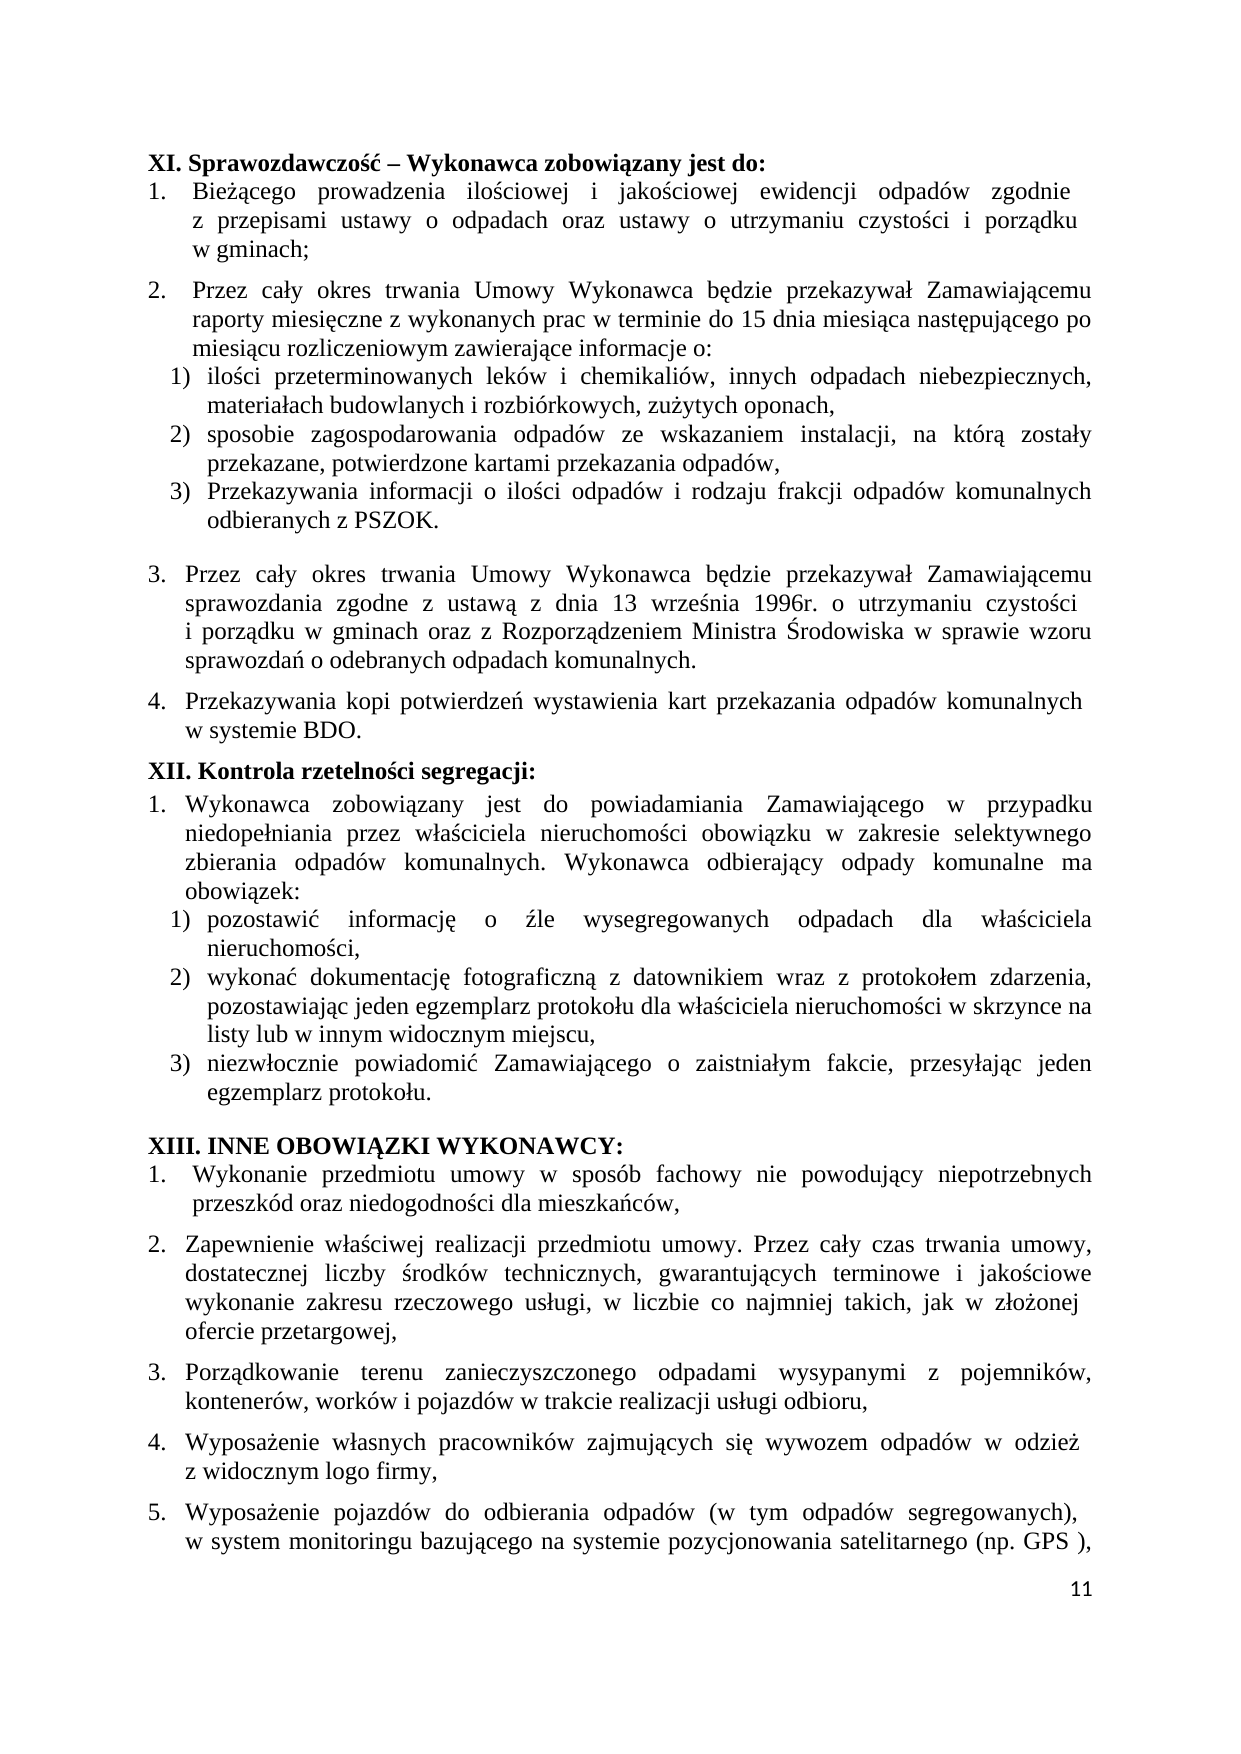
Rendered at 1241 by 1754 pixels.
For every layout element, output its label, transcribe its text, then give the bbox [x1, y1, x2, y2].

text XI. Sprawozdawczość – Wykonawca zobowiązany jest do: [148, 148, 1092, 176]
list Zapewnienie właściwej realizacji przedmiotu umowy. Przez cały czas trwania umowy, dostatecznej liczby środków technicznych, gwarantujących terminowe i jakościowe wykonanie zakresu rzeczowego usługi, w liczbie co najmniej takich, jak w złożonej ofercie przetargowej, [148, 1229, 1092, 1344]
list Przez cały okres trwania Umowy Wykonawca będzie przekazywał Zamawiającemu sprawozdania zgodne z ustawą z dnia 13 września 1996r. o utrzymaniu czystości i porządku w gminach oraz z Rozporządzeniem Ministra Środowiska w sprawie wzoru sprawozdań o odebranych odpadach komunalnych. [148, 559, 1092, 674]
list Wykonawca zobowiązany jest do powiadamiania Zamawiającego w przypadku niedopełniania przez właściciela nieruchomości obowiązku w zakresie selektywnego zbierania odpadów komunalnych. Wykonawca odbierający odpady komunalne ma obowiązek: [148, 789, 1092, 904]
list Wykonanie przedmiotu umowy w sposób fachowy nie powodujący niepotrzebnych przeszkód oraz niedogodności dla mieszkańców, [148, 1159, 1092, 1217]
list pozostawić informację o źle wysegregowanych odpadach dla właściciela nieruchomości, [169, 904, 1092, 962]
list Przekazywania informacji o ilości odpadów i rodzaju frakcji odpadów komunalnych odbieranych z PSZOK. [169, 476, 1092, 534]
list Przekazywania kopi potwierdzeń wystawienia kart przekazania odpadów komunalnych w systemie BDO. [148, 686, 1092, 744]
list sposobie zagospodarowania odpadów ze wskazaniem instalacji, na którą zostały przekazane, potwierdzone kartami przekazania odpadów, [169, 419, 1092, 476]
list Przez cały okres trwania Umowy Wykonawca będzie przekazywał Zamawiającemu raporty miesięczne z wykonanych prac w terminie do 15 dnia miesiąca następującego po miesiącu rozliczeniowym zawierające informacje o: [148, 275, 1092, 361]
text XIII. INNE OBOWIĄZKI WYKONAWCY: [148, 1131, 1092, 1159]
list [148, 1497, 1092, 1554]
list niezwłocznie powiadomić Zamawiającego o zaistniałym fakcie, przesyłając jeden egzemplarz protokołu. [169, 1048, 1092, 1106]
list Porządkowanie terenu zanieczyszczonego odpadami wysypanymi z pojemników, kontenerów, worków i pojazdów w trakcie realizacji usługi odbioru, [148, 1357, 1092, 1414]
list XII. Kontrola rzetelności segregacji: [148, 756, 1092, 785]
list wykonać dokumentację fotograficzną z datownikiem wraz z protokołem zdarzenia, pozostawiając jeden egzemplarz protokołu dla właściciela nieruchomości w skrzynce na listy lub w innym widocznym miejscu, [169, 962, 1092, 1048]
list ilości przeterminowanych leków i chemikaliów, innych odpadach niebezpiecznych, materiałach budowlanych i rozbiórkowych, zużytych oponach, [169, 361, 1092, 419]
list Wyposażenie własnych pracowników zajmujących się wywozem odpadów w odzież z widocznym logo firmy, [148, 1427, 1092, 1484]
list Bieżącego prowadzenia ilościowej i jakościowej ewidencji odpadów zgodnie z przepisami ustawy o odpadach oraz ustawy o utrzymaniu czystości i porządku w gminach; [148, 176, 1092, 263]
